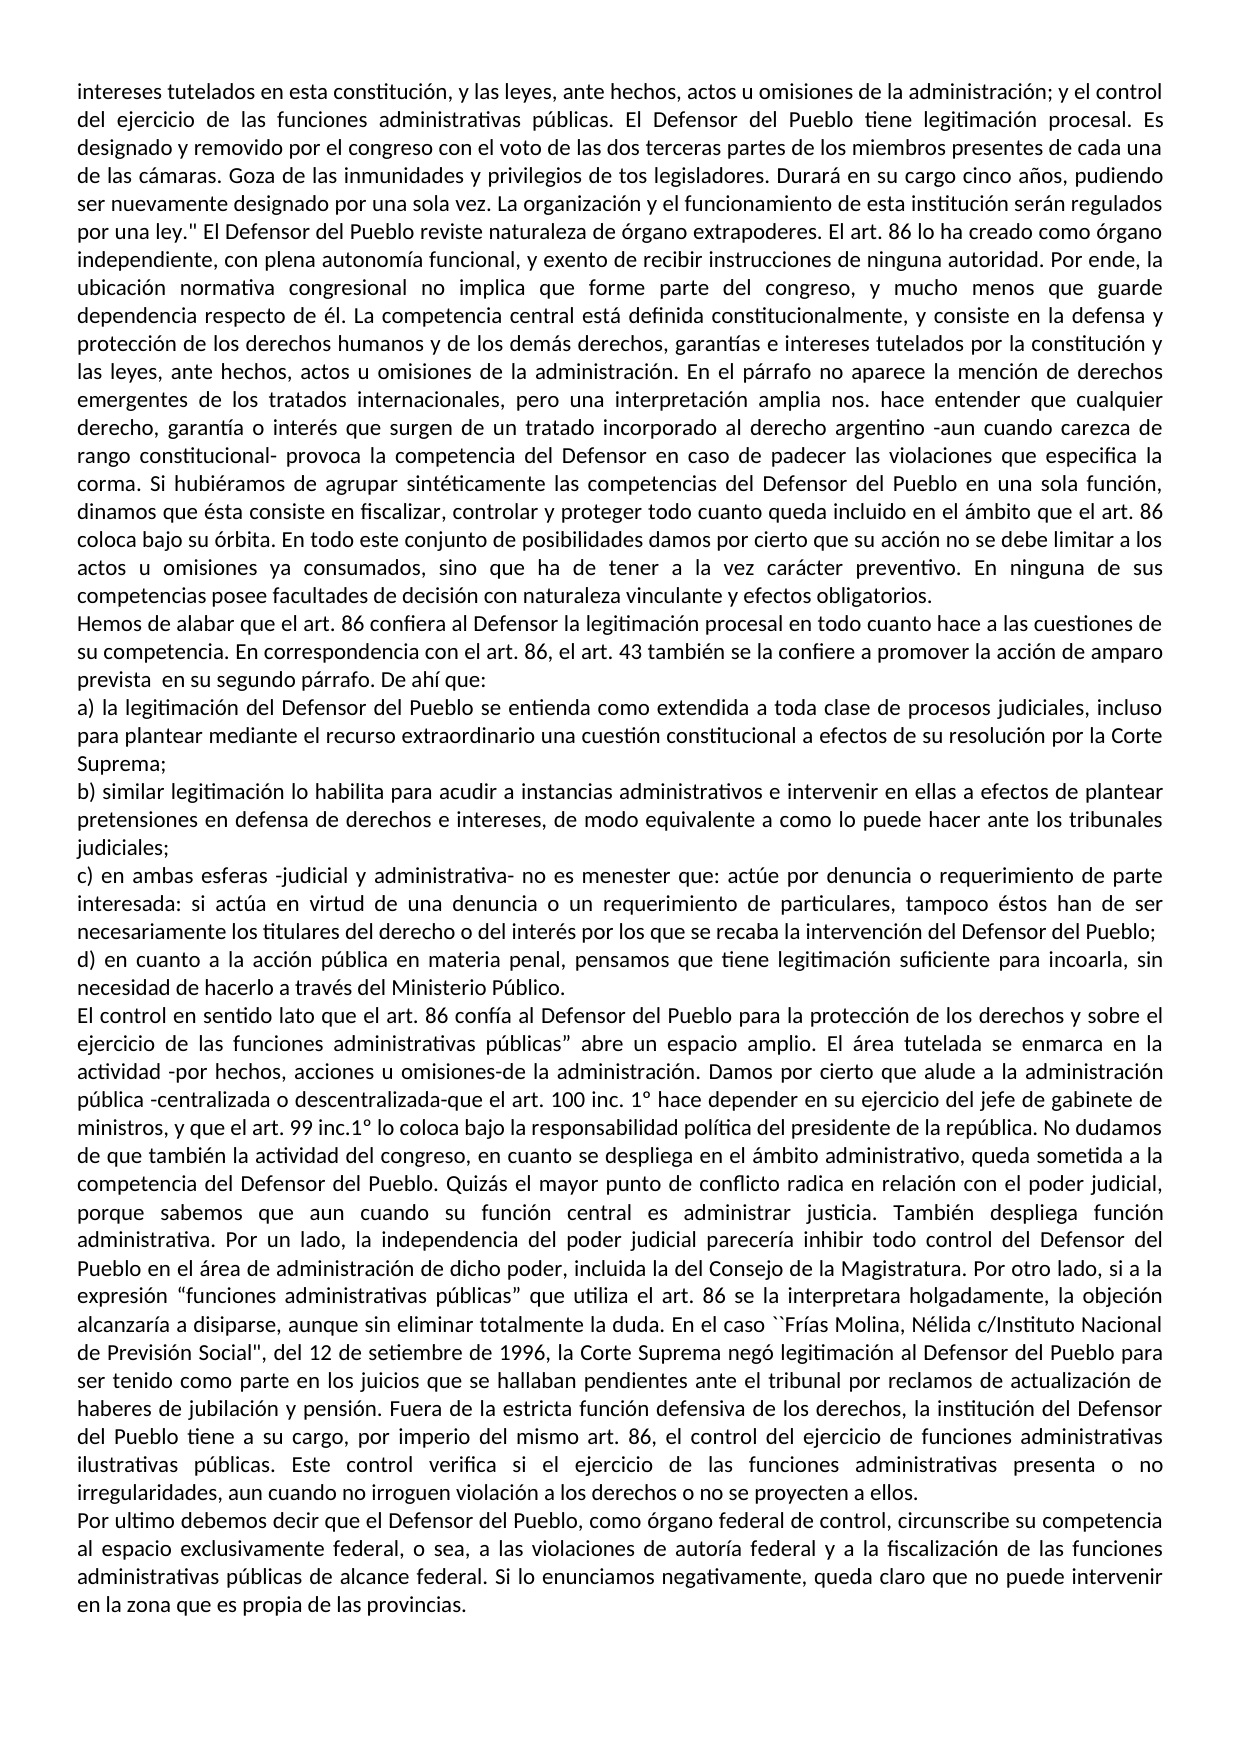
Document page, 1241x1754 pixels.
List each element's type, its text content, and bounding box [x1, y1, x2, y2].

text d) en cuanto a la acción pública en materia penal, pensamos que tiene legitimación suficiente para incoarla, sin necesidad de hacerlo a través del Ministerio Público. [77, 945, 1165, 1001]
text c) en ambas esferas -judicial y administrativa- no es menester que: actúe por denuncia o requerimiento de parte interesada: si actúa en virtud de una denuncia o un requerimiento de particulares, tampoco éstos han de ser necesariamente los titulares del derecho o del interés por los que se recaba la intervención del Defensor del Pueblo; [77, 861, 1165, 945]
text Por ultimo debemos decir que el Defensor del Pueblo, como órgano federal de control, circunscribe su competencia al espacio exclusivamente federal, o sea, a las violaciones de autoría federal y a la fiscalización de las funciones administrativas públicas de alcance federal. Si lo enunciamos negativamente, queda claro que no puede intervenir en la zona que es propia de las provincias. [77, 1506, 1165, 1618]
text a) la legitimación del Defensor del Pueblo se entienda como extendida a toda clase de procesos judiciales, incluso para plantear mediante el recurso extraordinario una cuestión constitucional a efectos de su resolución por la Corte Suprema; [77, 693, 1165, 777]
text El control en sentido lato que el art. 86 confía al Defensor del Pueblo para la protección de los derechos y sobre el ejercicio de las funciones administrativas públicas” abre un espacio amplio. El área tutelada se enmarca en la actividad -por hechos, acciones u omisiones-de la administración. Damos por cierto que alude a la administración pública -centralizada o descentralizada-que el art. 100 inc. 1º hace depender en su ejercicio del jefe de gabinete de ministros, y que el art. 99 inc.1º lo coloca bajo la responsabilidad política del presidente de la república. No dudamos de que también la actividad del congreso, en cuanto se despliega en el ámbito administrativo, queda sometida a la competencia del Defensor del Pueblo. Quizás el mayor punto de conflicto radica en relación con el poder judicial, porque sabemos que aun cuando su función central es administrar justicia. También despliega función administrativa. Por un lado, la independencia del poder judicial parecería inhibir todo control del Defensor del Pueblo en el área de administración de dicho poder, incluida la del Consejo de la Magistratura. Por otro lado, si a la expresión “funciones administrativas públicas” que utiliza el art. 86 se la interpretara holgadamente, la objeción alcanzaría a disiparse, aunque sin eliminar totalmente la duda. En el caso ``Frías Molina, Nélida c/Instituto Nacional de Previsión Social", del 12 de setiembre de 1996, la Corte Suprema negó legitimación al Defensor del Pueblo para ser tenido como parte en los juicios que se hallaban pendientes ante el tribunal por reclamos de actualización de haberes de jubilación y pensión. Fuera de la estricta función defensiva de los derechos, la institución del Defensor del Pueblo tiene a su cargo, por imperio del mismo art. 86, el control del ejercicio de funciones administrativas ilustrativas públicas. Este control verifica si el ejercicio de las funciones administrativas presenta o no irregularidades, aun cuando no irroguen violación a los derechos o no se proyecten a ellos. [77, 1001, 1165, 1506]
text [77, 77, 1165, 609]
text Hemos de alabar que el art. 86 confiera al Defensor la legitimación procesal en todo cuanto hace a las cuestiones de su competencia. En correspondencia con el art. 86, el art. 43 también se la confiere a promover la acción de amparo prevista en su segundo párrafo. De ahí que: [77, 609, 1165, 693]
text b) similar legitimación lo habilita para acudir a instancias administrativos e intervenir en ellas a efectos de plantear pretensiones en defensa de derechos e intereses, de modo equivalente a como lo puede hacer ante los tribunales judiciales; [77, 777, 1165, 861]
